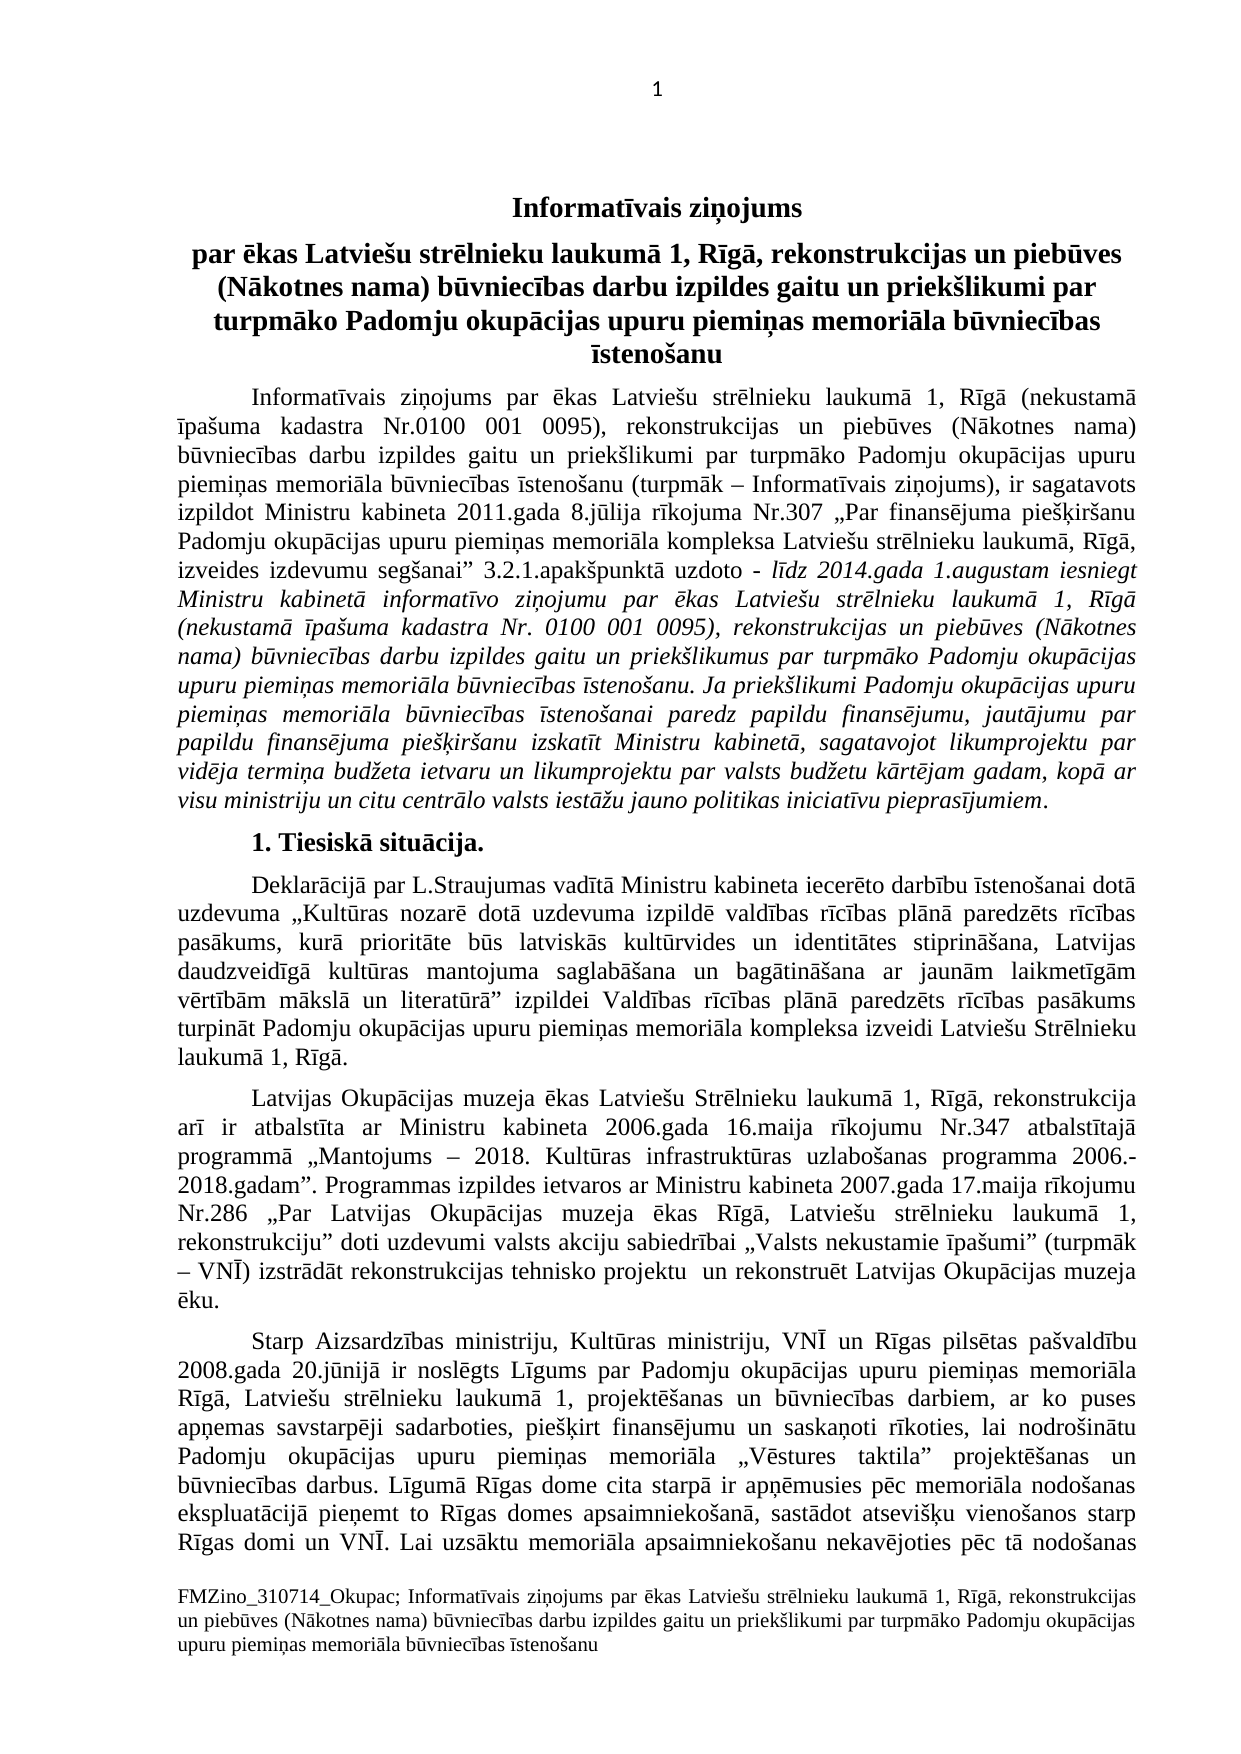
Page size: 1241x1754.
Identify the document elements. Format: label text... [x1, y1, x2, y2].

text 1. Tiesiskā situācija. [177, 826, 1137, 857]
text Deklarācijā par L.Straujumas vadītā Ministru kabineta iecerēto darbību īstenošanai dotā uzdevuma „Kultūras nozarē dotā uzdevuma izpildē valdības rīcības plānā paredzēts rīcības pasākums, kurā prioritāte būs latviskās kultūrvides un identitātes stiprināšana, Latvijas daudzveidīgā kultūras mantojuma saglabāšana un bagātināšana ar jaunām laikmetīgām vērtībām mākslā un literatūrā” izpildei Valdības rīcības plānā paredzēts rīcības pasākums turpināt Padomju okupācijas upuru piemiņas memoriāla kompleksa izveidi Latviešu Strēlnieku laukumā 1, Rīgā. [177, 870, 1137, 1071]
text Informatīvais ziņojums par ēkas Latviešu strēlnieku laukumā 1, Rīgā (nekustamā īpašuma kadastra Nr.0100 001 0095), rekonstrukcijas un piebūves (Nākotnes nama) būvniecības darbu izpildes gaitu un priekšlikumi par turpmāko Padomju okupācijas upuru piemiņas memoriāla būvniecības īstenošanu (turpmāk – Informatīvais ziņojums), ir sagatavots izpildot Ministru kabineta 2011.gada 8.jūlija rīkojuma Nr.307 „Par finansējuma piešķiršanu Padomju okupācijas upuru piemiņas memoriāla kompleksa Latviešu strēlnieku laukumā, Rīgā, izveides izdevumu segšanai” 3.2.1.apakšpunktā uzdoto - līdz 2014.gada 1.augustam iesniegt Ministru kabinetā informatīvo ziņojumu par ēkas Latviešu strēlnieku laukumā 1, Rīgā (nekustamā īpašuma kadastra Nr. 0100 001 0095), rekonstrukcijas un piebūves (Nākotnes nama) būvniecības darbu izpildes gaitu un priekšlikumus par turpmāko Padomju okupācijas upuru piemiņas memoriāla būvniecības īstenošanu. Ja priekšlikumi Padomju okupācijas upuru piemiņas memoriāla būvniecības īstenošanai paredz papildu finansējumu, jautājumu par papildu finansējuma piešķiršanu izskatīt Ministru kabinetā, sagatavojot likumprojektu par vidēja termiņa budžeta ietvaru un likumprojektu par valsts budžetu kārtējam gadam, kopā ar visu ministriju un citu centrālo valsts iestāžu jauno politikas iniciatīvu pieprasījumiem. [177, 382, 1137, 814]
text par ēkas Latviešu strēlnieku laukumā 1, Rīgā, rekonstrukcijas un piebūves (Nākotnes nama) būvniecības darbu izpildes gaitu un priekšlikumi par turpmāko Padomju okupācijas upuru piemiņas memoriāla būvniecības īstenošanu [177, 236, 1137, 370]
text Latvijas Okupācijas muzeja ēkas Latviešu Strēlnieku laukumā 1, Rīgā, rekonstrukcija arī ir atbalstīta ar Ministru kabineta 2006.gada 16.maija rīkojumu Nr.347 atbalstītajā programmā „Mantojums – 2018. Kultūras infrastruktūras uzlabošanas programma 2006.-2018.gadam”. Programmas izpildes ietvaros ar Ministru kabineta 2007.gada 17.maija rīkojumu Nr.286 „Par Latvijas Okupācijas muzeja ēkas Rīgā, Latviešu strēlnieku laukumā 1, rekonstrukciju” doti uzdevumi valsts akciju sabiedrībai „Valsts nekustamie īpašumi” (turpmāk – VNĪ) izstrādāt rekonstrukcijas tehnisko projektu un rekonstruēt Latvijas Okupācijas muzeja ēku. [177, 1083, 1137, 1313]
text Informatīvais ziņojums [177, 190, 1137, 223]
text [177, 1326, 1137, 1556]
